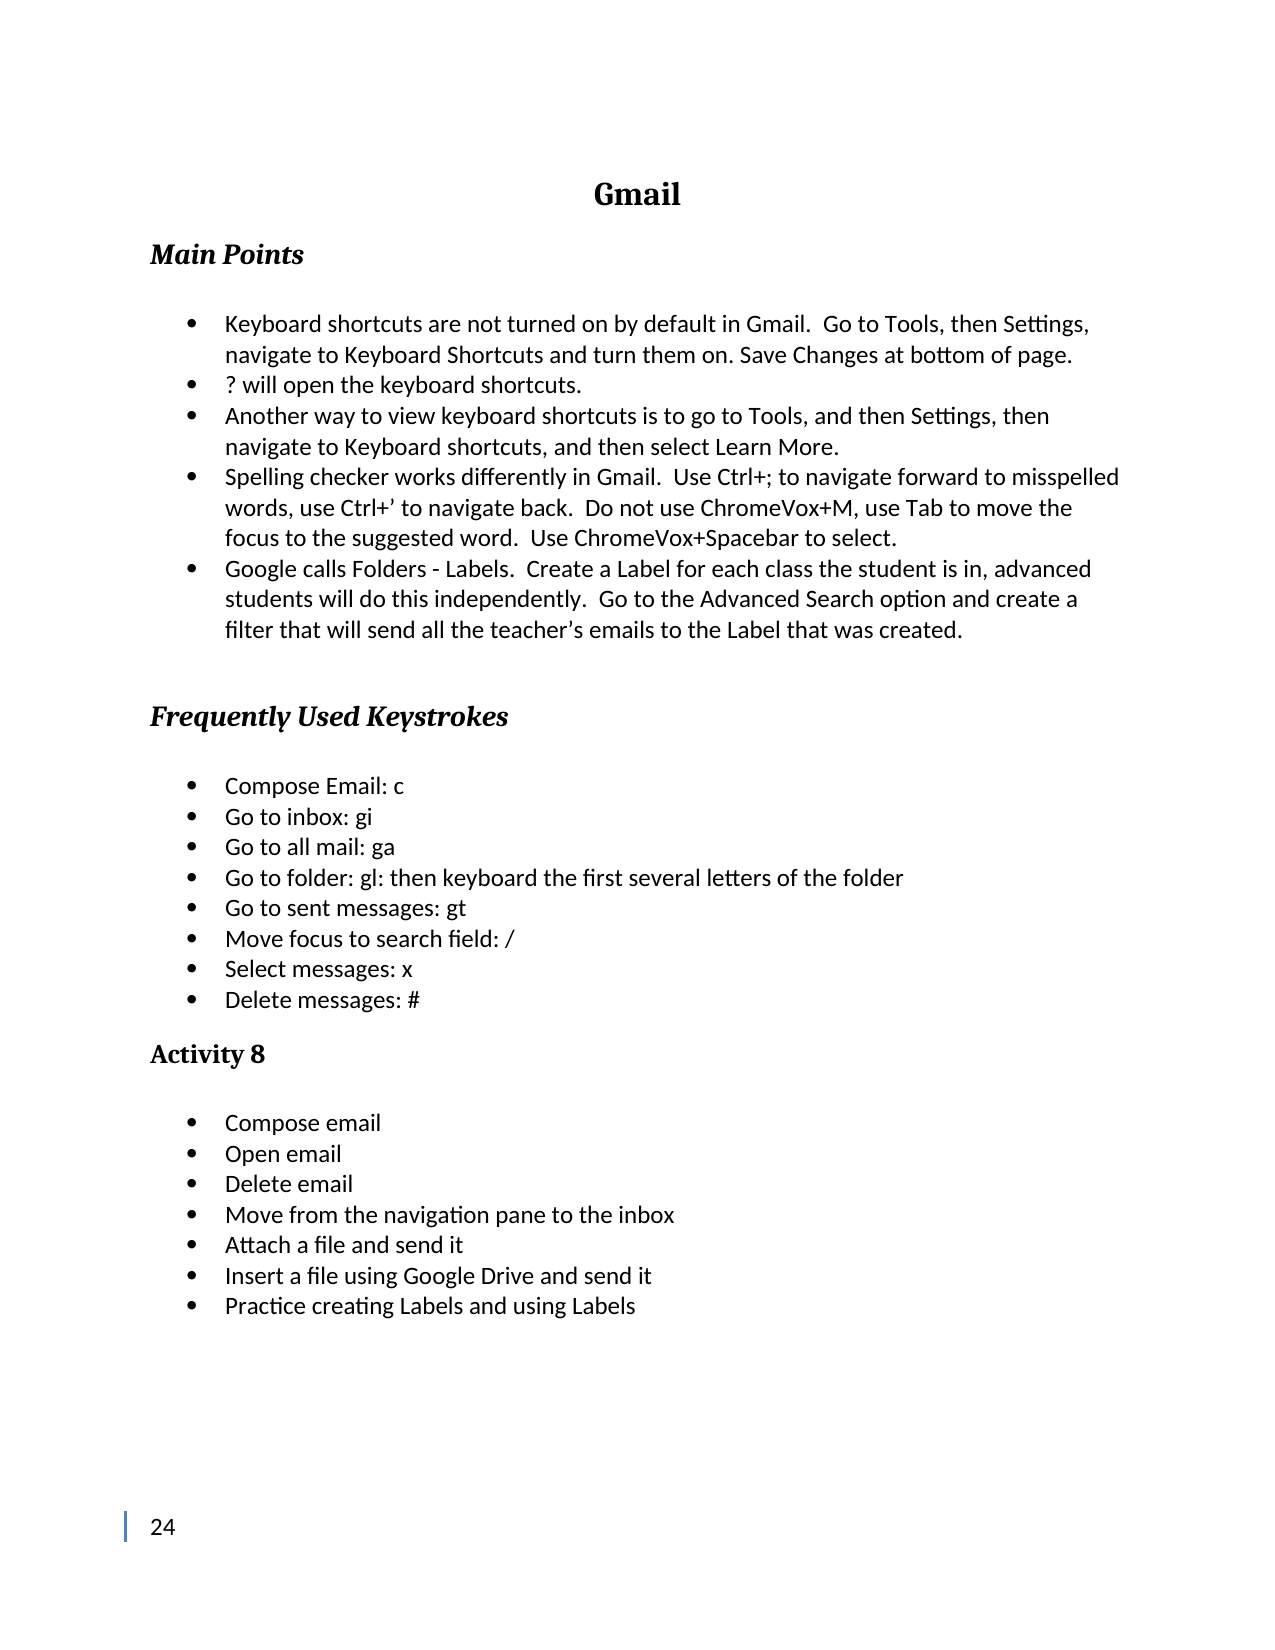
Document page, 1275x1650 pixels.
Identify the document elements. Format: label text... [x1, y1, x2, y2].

subtitle Activity 8 [150, 1039, 1125, 1071]
list Google calls Folders - Labels. Create a Label for each class the student is in, advanced students will do this independently. Go to the Advanced Search option and create a filter that will send all the teacher’s emails to the Label that was created. [187, 553, 1125, 644]
list ? will open the keyboard shortcuts. [187, 370, 1125, 400]
list Delete email [187, 1168, 1125, 1199]
list Go to inbox: gi [187, 801, 1125, 831]
list Move focus to search field: / [187, 923, 1125, 953]
list Insert a file using Google Drive and send it [187, 1260, 1125, 1290]
list Select messages: x [187, 953, 1125, 984]
list Open email [187, 1138, 1125, 1168]
subtitle Frequently Used Keystrokes [150, 700, 1125, 733]
list Go to all mail: ga [187, 831, 1125, 862]
subtitle Main Points [150, 238, 1125, 272]
list Keyboard shortcuts are not turned on by default in Gmail. Go to Tools, then Settings, navigate to Keyboard Shortcuts and turn them on. Save Changes at bottom of page. [187, 309, 1125, 370]
list Practice creating Labels and using Labels [187, 1290, 1125, 1321]
list Spelling checker works differently in Gmail. Use Ctrl+; to navigate forward to misspelled words, use Ctrl+’ to navigate back. Do not use ChromeVox+M, use Tab to move the focus to the suggested word. Use ChromeVox+Spacebar to select. [187, 461, 1125, 553]
list Compose email [187, 1107, 1125, 1138]
list Another way to view keyboard shortcuts is to go to Tools, and then Settings, then navigate to Keyboard shortcuts, and then select Learn More. [187, 400, 1125, 461]
subtitle Gmail [150, 175, 1125, 213]
list Move from the navigation pane to the inbox [187, 1199, 1125, 1229]
list Go to folder: gl: then keyboard the first several letters of the folder [187, 862, 1125, 892]
list Compose Email: c [187, 770, 1125, 801]
list Go to sent messages: gt [187, 892, 1125, 923]
list Delete messages: # [187, 984, 1125, 1014]
list Attach a file and send it [187, 1229, 1125, 1260]
